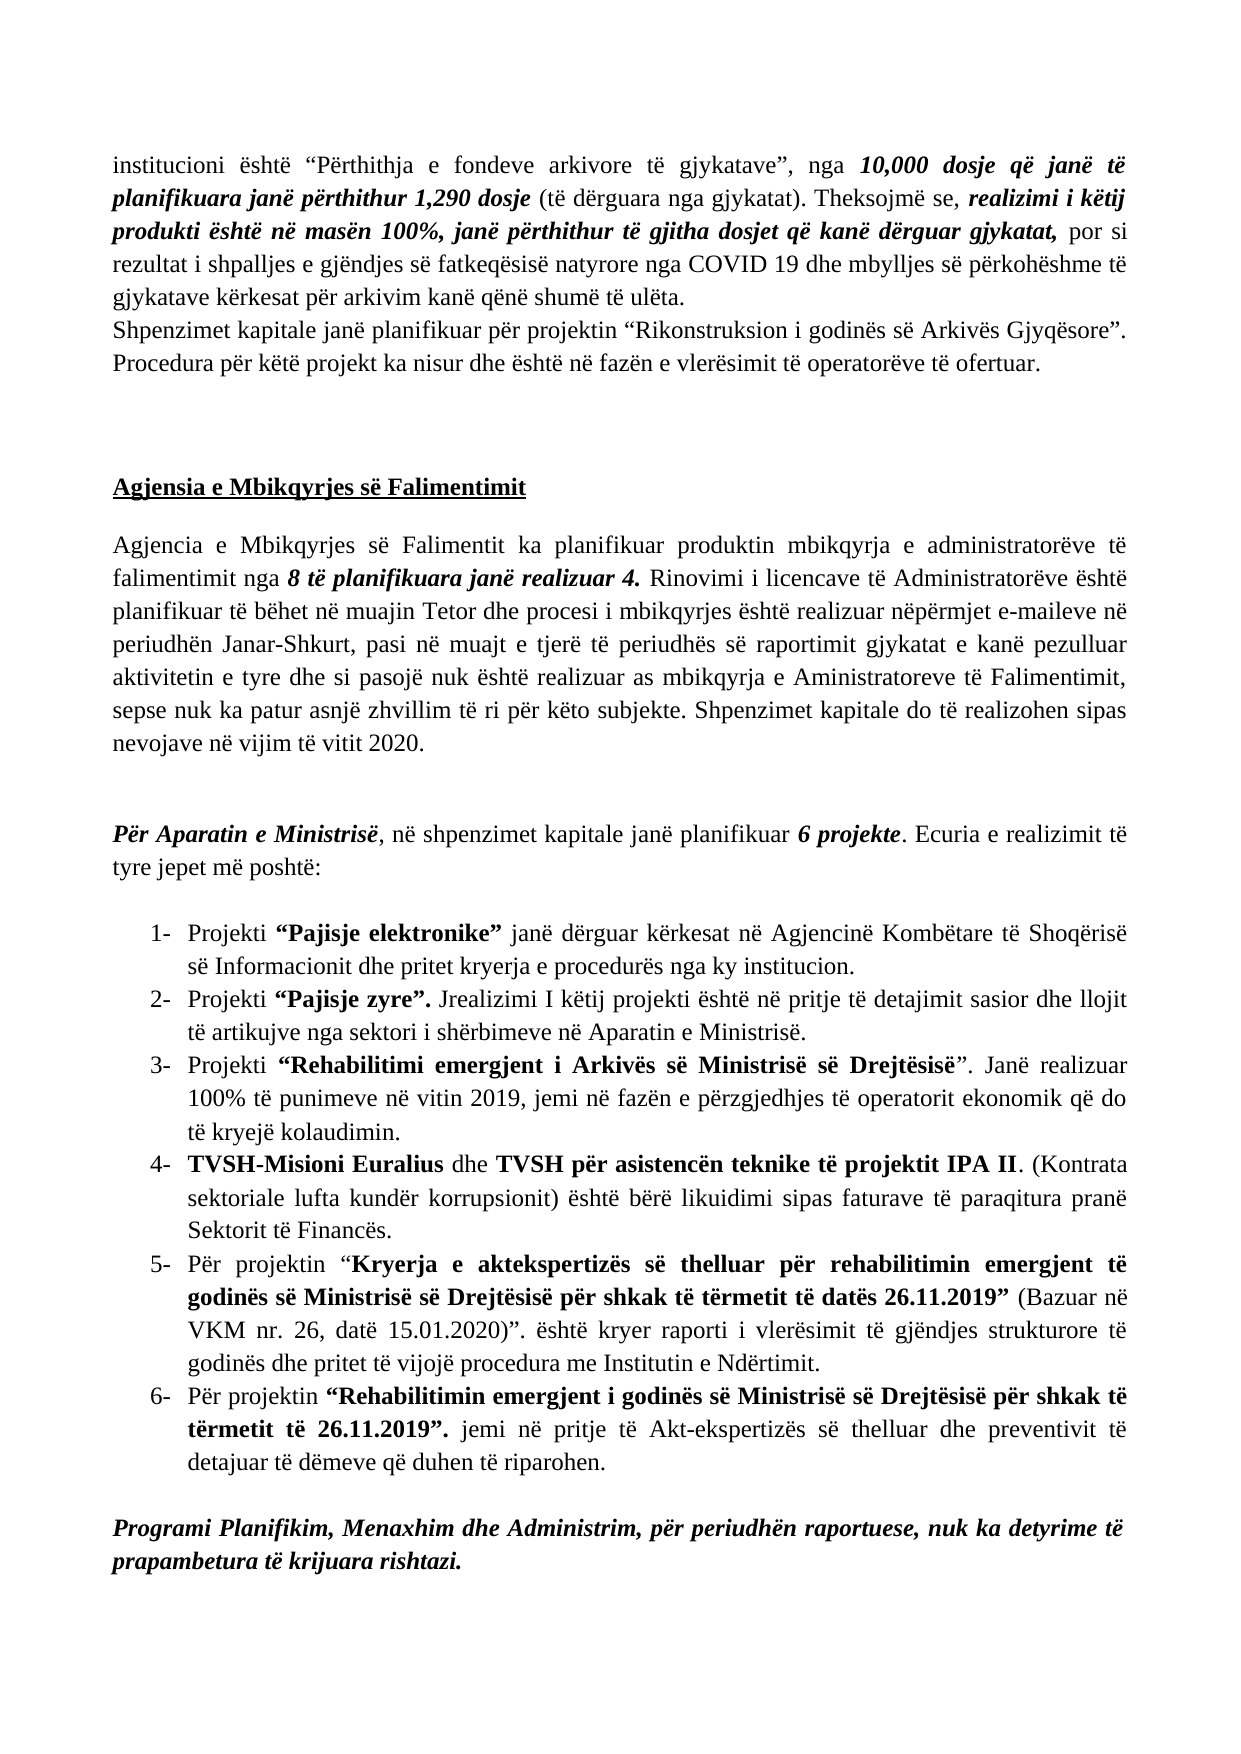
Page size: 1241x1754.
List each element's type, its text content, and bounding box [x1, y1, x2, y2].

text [112, 150, 1128, 311]
list Projekti “Pajisje elektronike” janë dërguar kërkesat në Agjencinë Kombëtare të Shoqërisë së Informacionit dhe pritet kryerja e procedurës nga ky institucion. [150, 918, 1128, 980]
list Projekti “Pajisje zyre”. Jrealizimi I këtij projekti është në pritje të detajimit sasior dhe llojit të artikujve nga sektori i shërbimeve në Aparatin e Ministrisë. [150, 984, 1128, 1046]
list Projekti “Rehabilitimi emergjent i Arkivës së Ministrisë së Drejtësisë”. Janë realizuar 100% të punimeve në vitin 2019, jemi në fazën e përzgjedhjes të operatorit ekonomik që do të kryejë kolaudimin. [150, 1051, 1128, 1145]
text Programi Planifikim, Menaxhim dhe Administrim, për periudhën raportuese, nuk ka detyrime të prapambetura të krijuara rishtazi. [112, 1513, 1128, 1574]
text Për Aparatin e Ministrisë, në shpenzimet kapitale janë planifikuar 6 projekte. Ecuria e realizimit të tyre jepet më poshtë: [112, 819, 1128, 881]
text Agjencia e Mbikqyrjes së Falimentit ka planifikuar produktin mbikqyrja e administratorëve të falimentimit nga 8 të planifikuara janë realizuar 4. Rinovimi i licencave të Administratorëve është planifikuar të bëhet në muajin Tetor dhe procesi i mbikqyrjes është realizuar nëpërmjet e-maileve në periudhën Janar-Shkurt, pasi në muajt e tjerë të periudhës së raportimit gjykatat e kanë pezulluar aktivitetin e tyre dhe si pasojë nuk është realizuar as mbikqyrja e Aministratoreve të Falimentimit, sepse nuk ka patur asnjë zhvillim të ri për këto subjekte. Shpenzimet kapitale do të realizohen sipas nevojave në vijim të vitit 2020. [112, 530, 1128, 757]
list TVSH-Misioni Euralius dhe TVSH për asistencën teknike të projektit IPA II. (Kontrata sektoriale lufta kundër korrupsionit) është bërë likuidimi sipas faturave të paraqitura pranë Sektorit të Financës. [150, 1149, 1128, 1244]
text Agjensia e Mbikqyrjes së Falimentimit [112, 472, 1128, 501]
text Shpenzimet kapitale janë planifikuar për projektin “Rikonstruksion i godinës së Arkivës Gjyqësore”. Procedura për këtë projekt ka nisur dhe është në fazën e vlerësimit të operatorëve të ofertuar. [112, 315, 1128, 377]
list Për projektin “Kryerja e aktekspertizës së thelluar për rehabilitimin emergjent të godinës së Ministrisë së Drejtësisë për shkak të tërmetit të datës 26.11.2019” (Bazuar në VKM nr. 26, datë 15.01.2020)”. është kryer raporti i vlerësimit të gjëndjes strukturore të godinës dhe pritet të vijojë procedura me Institutin e Ndërtimit. [150, 1249, 1128, 1376]
list Për projektin “Rehabilitimin emergjent i godinës së Ministrisë së Drejtësisë për shkak të tërmetit të 26.11.2019”. jemi në pritje të Akt-ekspertizës së thelluar dhe preventivit të detajuar të dëmeve që duhen të riparohen. [150, 1381, 1128, 1476]
